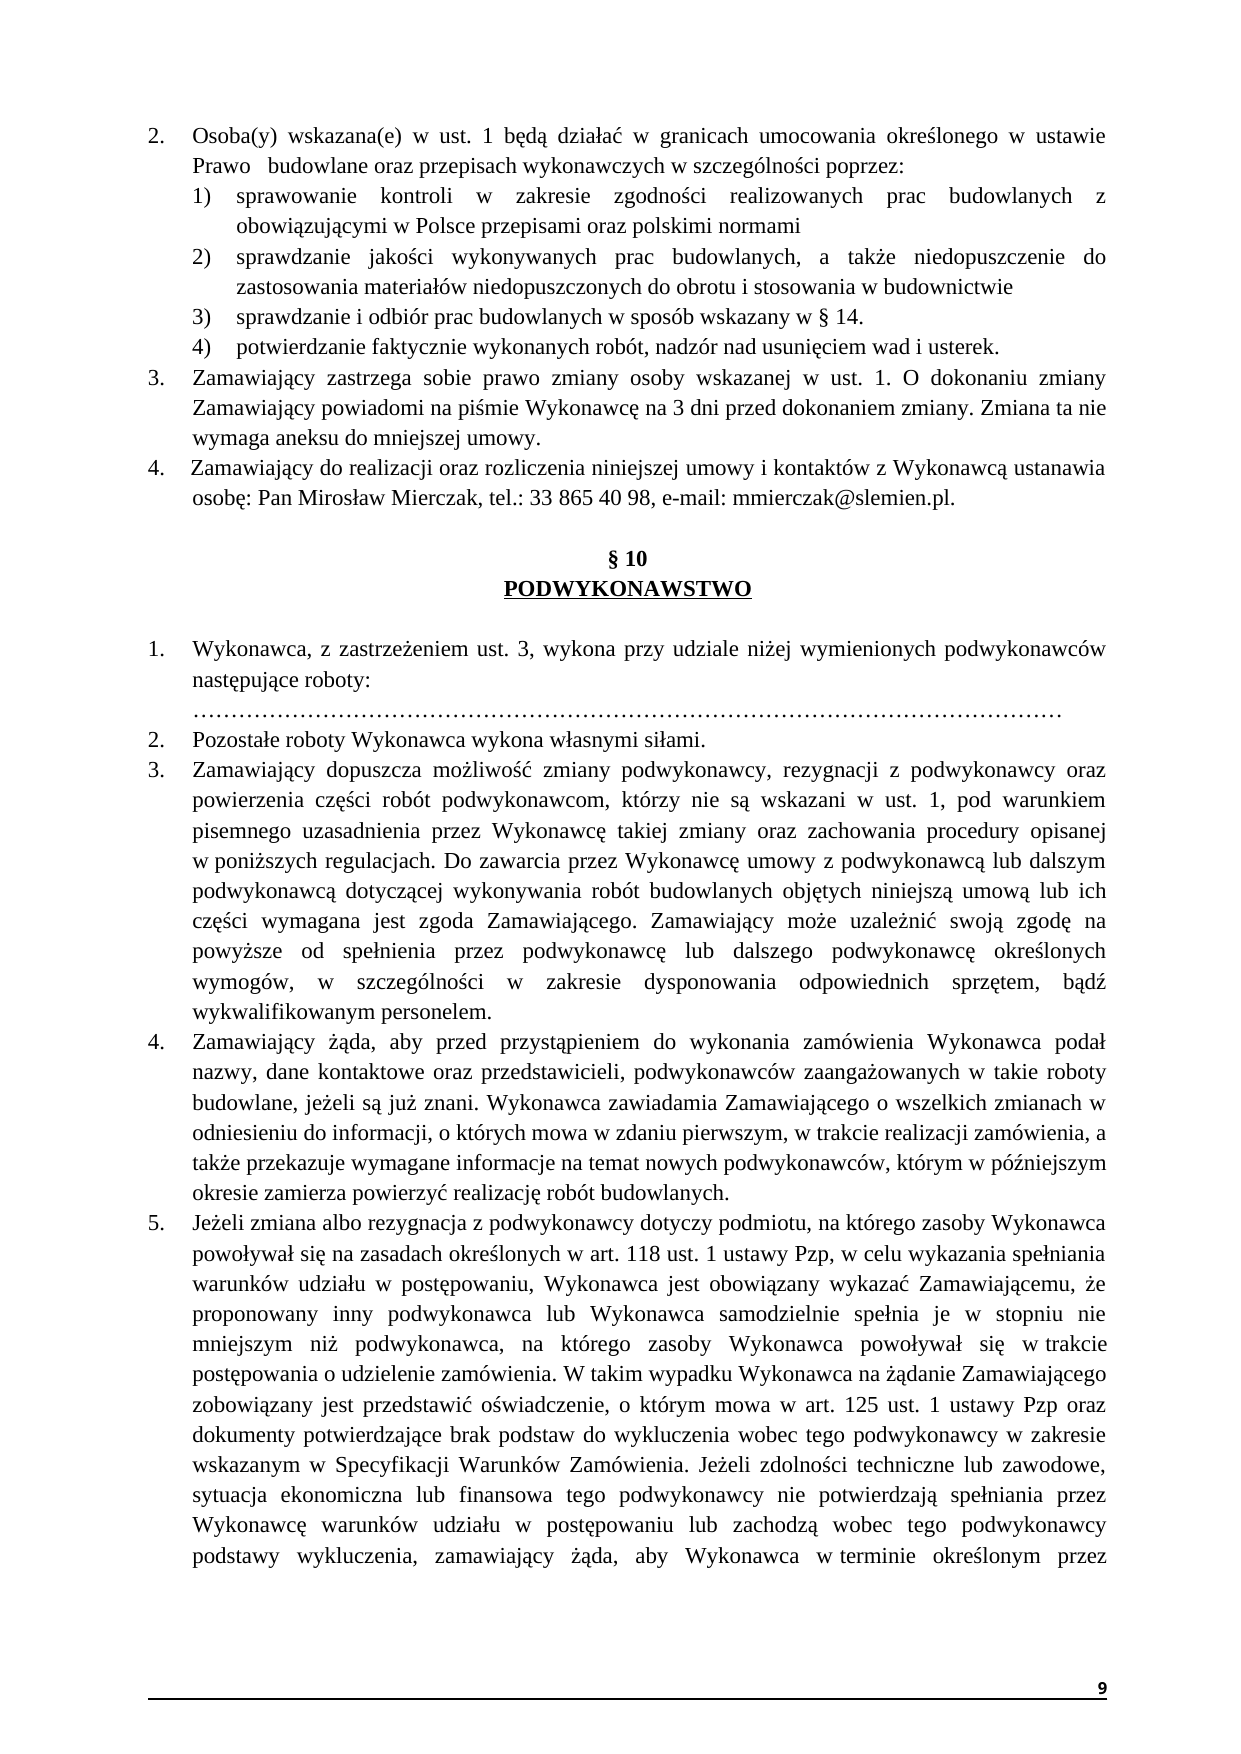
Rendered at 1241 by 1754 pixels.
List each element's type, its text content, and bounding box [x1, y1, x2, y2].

text 2) sprawdzanie jakości wykonywanych prac budowlanych, a także niedopuszczenie do zastosowania materiałów niedopuszczonych do obrotu i stosowania w budownictwie [192, 243, 1107, 299]
text 3) sprawdzanie i odbiór prac budowlanych w sposób wskazany w § 14. [192, 303, 1107, 329]
text § 10 [148, 545, 1107, 571]
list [148, 1209, 1107, 1568]
list Zamawiający żąda, aby przed przystąpieniem do wykonania zamówienia Wykonawca podał nazwy, dane kontaktowe oraz przedstawicieli, podwykonawców zaangażowanych w takie roboty budowlane, jeżeli są już znani. Wykonawca zawiadamia Zamawiającego o wszelkich zmianach w odniesieniu do informacji, o których mowa w zdaniu pierwszym, w trakcie realizacji zamówienia, a także przekazuje wymagane informacje na temat nowych podwykonawców, którym w późniejszym okresie zamierza powierzyć realizację robót budowlanych. [148, 1028, 1107, 1206]
text 4. Zamawiający do realizacji oraz rozliczenia niniejszej umowy i kontaktów z Wykonawcą ustanawia osobę: Pan Mirosław Mierczak, tel.: 33 865 40 98, e-mail: mmierczak@slemien.pl. [148, 454, 1107, 511]
text 1) sprawowanie kontroli w zakresie zgodności realizowanych prac budowlanych z obowiązującymi w Polsce przepisami oraz polskimi normami [192, 182, 1107, 239]
list Pozostałe roboty Wykonawca wykona własnymi siłami. [148, 726, 1107, 752]
text PODWYKONAWSTWO [148, 575, 1107, 601]
list Zamawiający dopuszcza możliwość zmiany podwykonawcy, rezygnacji z podwykonawcy oraz powierzenia części robót podwykonawcom, którzy nie są wskazani w ust. 1, pod warunkiem pisemnego uzasadnienia przez Wykonawcę takiej zmiany oraz zachowania procedury opisanej w poniższych regulacjach. Do zawarcia przez Wykonawcę umowy z podwykonawcą lub dalszym podwykonawcą dotyczącej wykonywania robót budowlanych objętych niniejszą umową lub ich części wymagana jest zgoda Zamawiającego. Zamawiający może uzależnić swoją zgodę na powyższe od spełnienia przez podwykonawcę lub dalszego podwykonawcę określonych wymogów, w szczególności w zakresie dysponowania odpowiednich sprzętem, bądź wykwalifikowanym personelem. [148, 756, 1107, 1024]
text 2. Osoba(y) wskazana(e) w ust. 1 będą działać w granicach umocowania określonego w ustawie Prawo budowlane oraz przepisach wykonawczych w szczególności poprzez: [148, 122, 1107, 178]
text 4) potwierdzanie faktycznie wykonanych robót, nadzór nad usunięciem wad i usterek. [192, 333, 1107, 360]
text 3. Zamawiający zastrzega sobie prawo zmiany osoby wskazanej w ust. 1. O dokonaniu zmiany Zamawiający powiadomi na piśmie Wykonawcę na 3 dni przed dokonaniem zmiany. Zmiana ta nie wymaga aneksu do mniejszej umowy. [148, 364, 1107, 450]
list Wykonawca, z zastrzeżeniem ust. 3, wykona przy udziale niżej wymienionych podwykonawców następujące roboty: [148, 636, 1107, 692]
text …………………………………………………………………………………………………… [148, 696, 1107, 722]
